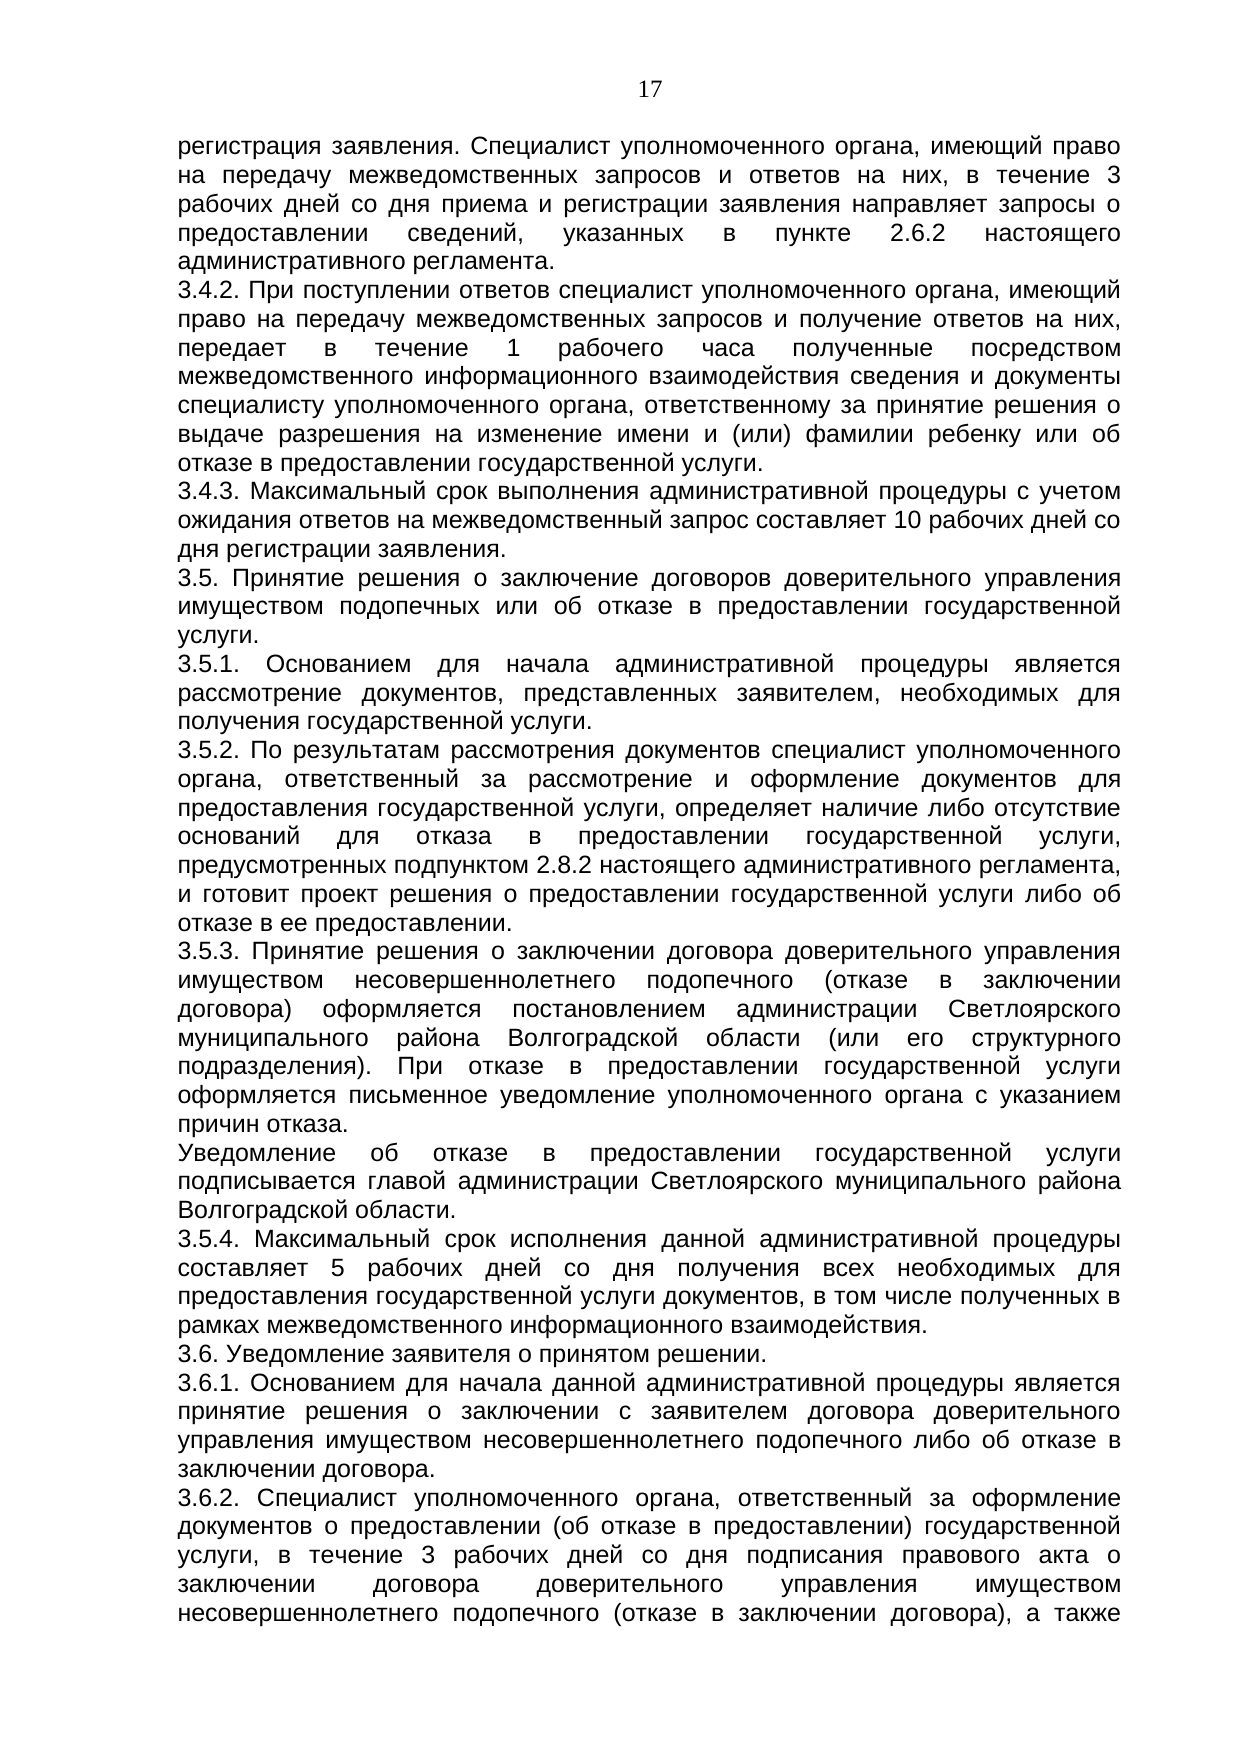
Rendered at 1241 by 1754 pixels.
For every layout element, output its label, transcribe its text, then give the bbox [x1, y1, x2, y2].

text 3.6.1. Основанием для начала данной административной процедуры является принятие решения о заключении с заявителем договора доверительного управления имуществом несовершеннолетнего подопечного либо об отказе в заключении договора. [177, 1368, 1122, 1483]
text 3.5.4. Максимальный срок исполнения данной административной процедуры составляет 5 рабочих дней со дня получения всех необходимых для предоставления государственной услуги документов, в том числе полученных в рамках межведомственного информационного взаимодействия. [177, 1224, 1122, 1339]
text 3.5.2. По результатам рассмотрения документов специалист уполномоченного органа, ответственный за рассмотрение и оформление документов для предоставления государственной услуги, определяет наличие либо отсутствие оснований для отказа в предоставлении государственной услуги, предусмотренных подпунктом 2.8.2 настоящего административного регламента, и готовит проект решения о предоставлении государственной услуги либо об отказе в ее предоставлении. [177, 735, 1122, 936]
text 3.5.1. Основанием для начала административной процедуры является рассмотрение документов, представленных заявителем, необходимых для получения государственной услуги. [177, 649, 1122, 735]
text 3.6. Уведомление заявителя о принятом решении. [177, 1339, 1122, 1368]
text 3.4.2. При поступлении ответов специалист уполномоченного органа, имеющий право на передачу межведомственных запросов и получение ответов на них, передает в течение 1 рабочего часа полученные посредством межведомственного информационного взаимодействия сведения и документы специалисту уполномоченного органа, ответственному за принятие решения о выдаче разрешения на изменение имени и (или) фамилии ребенку или об отказе в предоставлении государственной услуги. [177, 275, 1122, 476]
text Уведомление об отказе в предоставлении государственной услуги подписывается главой администрации Светлоярского муниципального района Волгоградской области. [177, 1138, 1122, 1224]
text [177, 1483, 1122, 1626]
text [177, 131, 1122, 275]
text 3.4.3. Максимальный срок выполнения административной процедуры с учетом ожидания ответов на межведомственный запрос составляет 10 рабочих дней со дня регистрации заявления. [177, 476, 1122, 563]
text 3.5.3. Принятие решения о заключении договора доверительного управления имуществом несовершеннолетнего подопечного (отказе в заключении договора) оформляется постановлением администрации Светлоярского муниципального района Волгоградской области (или его структурного подразделения). При отказе в предоставлении государственной услуги оформляется письменное уведомление уполномоченного органа с указанием причин отказа. [177, 936, 1122, 1138]
text 3.5. Принятие решения о заключение договоров доверительного управления имуществом подопечных или об отказе в предоставлении государственной услуги. [177, 563, 1122, 649]
